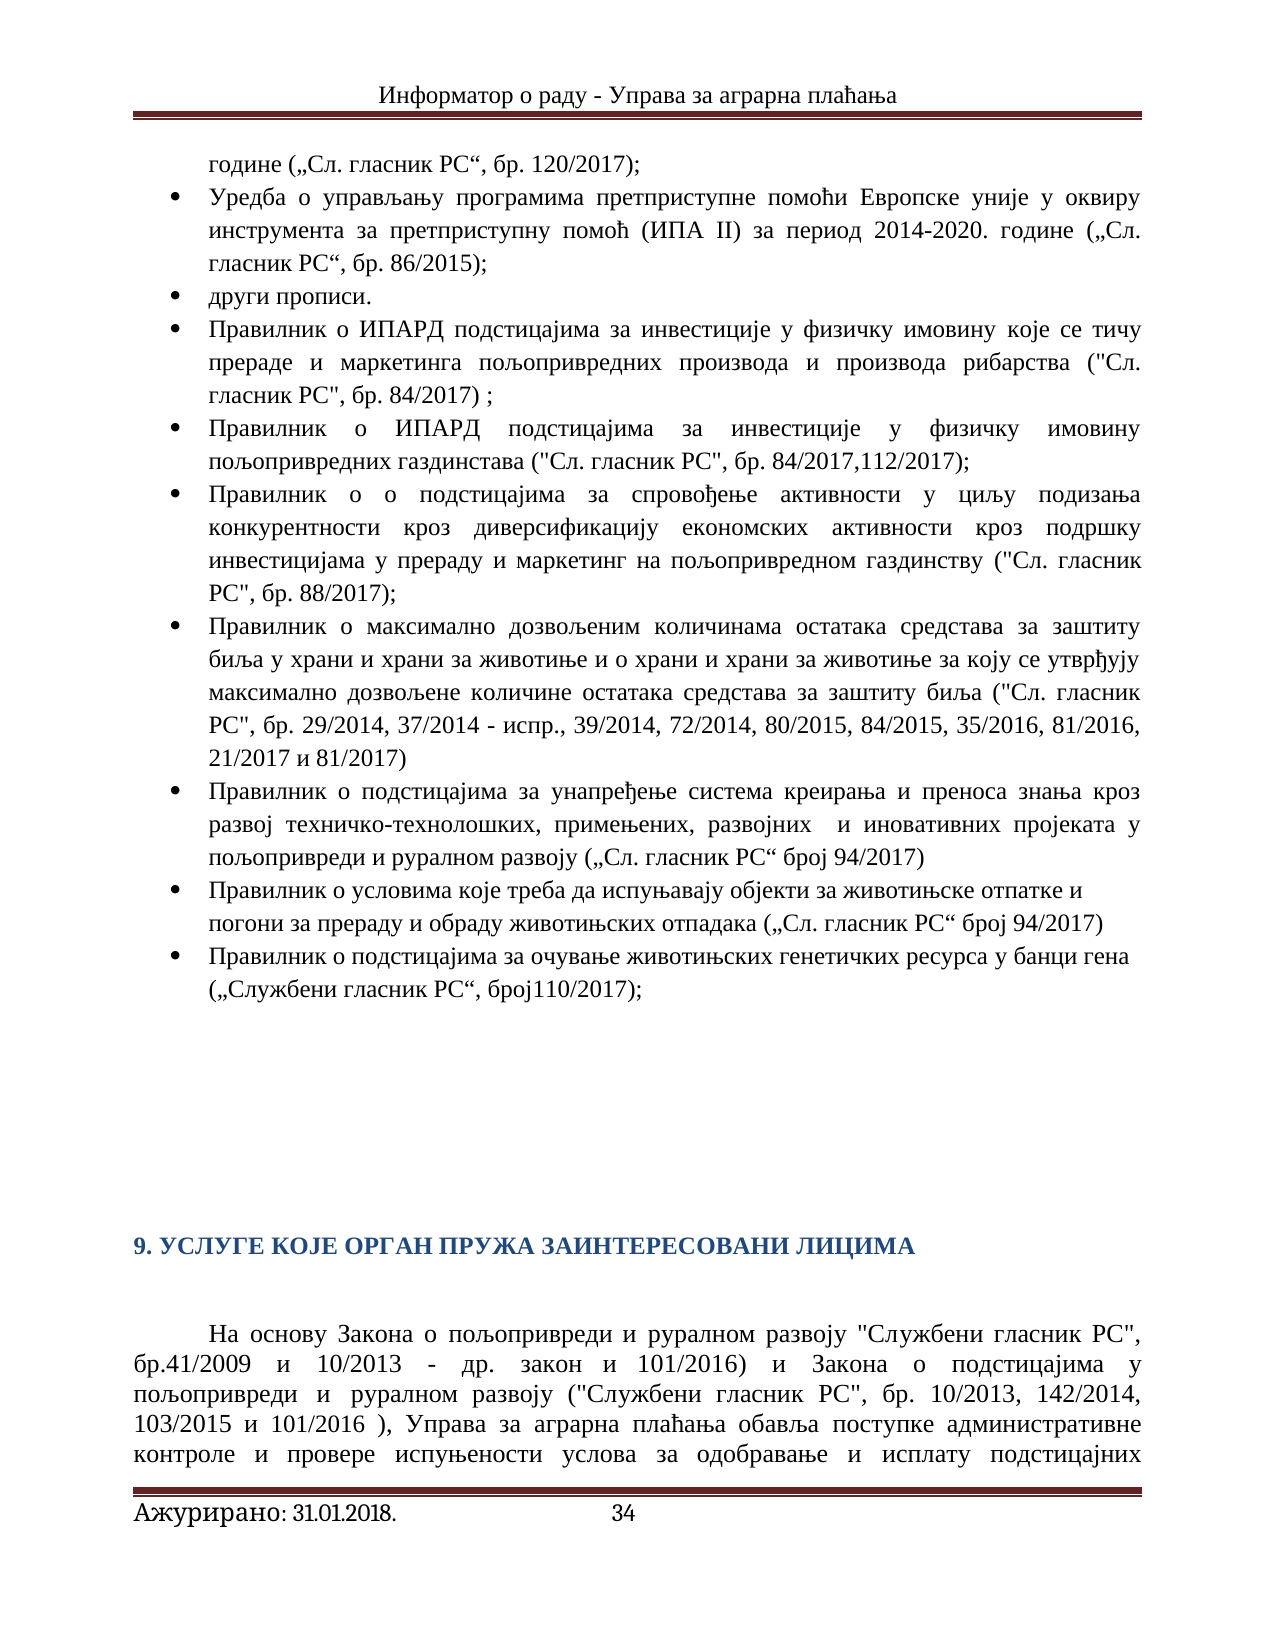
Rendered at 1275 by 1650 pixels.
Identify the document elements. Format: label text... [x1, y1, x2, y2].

subtitle 9. УСЛУГЕ КОЈЕ ОРГАН ПРУЖА ЗАИНТЕРЕСОВАНИ ЛИЦИМА [133, 1231, 1142, 1260]
list Правилник о услoвимa кoje трeбa дa испуњавају oбjeкти за животињске отпатке и погони за прераду и обраду животињских отпадака („Сл. гласник РС“ број 94/2017) [171, 875, 1142, 937]
list Правилник о ИПАРД подстицајима за инвестиције у физичку имовину пољопривредних газдинстава ("Сл. гласник РС", бр. 84/2017,112/2017); [171, 413, 1142, 475]
list Уредба о управљању програмима претприступне помоћи Европске уније у оквиру инструмента за претприступну помоћ (ИПА II) за период 2014-2020. године („Сл. гласник РС“, бр. 86/2015); [171, 182, 1142, 277]
list други прописи. [171, 281, 1142, 309]
list Правилник о ИПАРД подстицајима за инвестиције у физичку имовину које се тичу прераде и маркетинга пољопривредних производа и производа рибарства ("Сл. гласник РС", бр. 84/2017) ; [171, 314, 1142, 409]
list Правилник о подстицајима за унапређење система креирања и преноса знања кроз развој техничко-технолошких, примењених, развојних и иновативних пројеката у пољопривреди и руралном развоју („Сл. гласник РС“ број 94/2017) [171, 776, 1142, 871]
list Правилник о подстицајима за очување животињских генетичких ресурса у банци гена („Службени гласник РС“, број110/2017); [171, 941, 1142, 1003]
list Правилник о максимално дозвољеним количинама остатака средстава за заштиту биља у храни и храни за животиње и о храни и храни за животиње за коју се утврђују максимално дозвољене количине остатака средстава за заштиту биља ("Сл. гласник РС", бр. 29/2014, 37/2014 - испр., 39/2014, 72/2014, 80/2015, 84/2015, 35/2016, 81/2016, 21/2017 и 81/2017) [171, 611, 1142, 772]
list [171, 149, 1142, 177]
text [133, 1318, 1142, 1468]
list Правилник о о подстицајима за спровођење активности у циљу подизања конкурентности кроз диверсификацију економских активности кроз подршку инвестицијама у прераду и маркетинг на пољопривредном газдинству ("Сл. гласник РС", бр. 88/2017); [171, 479, 1142, 607]
